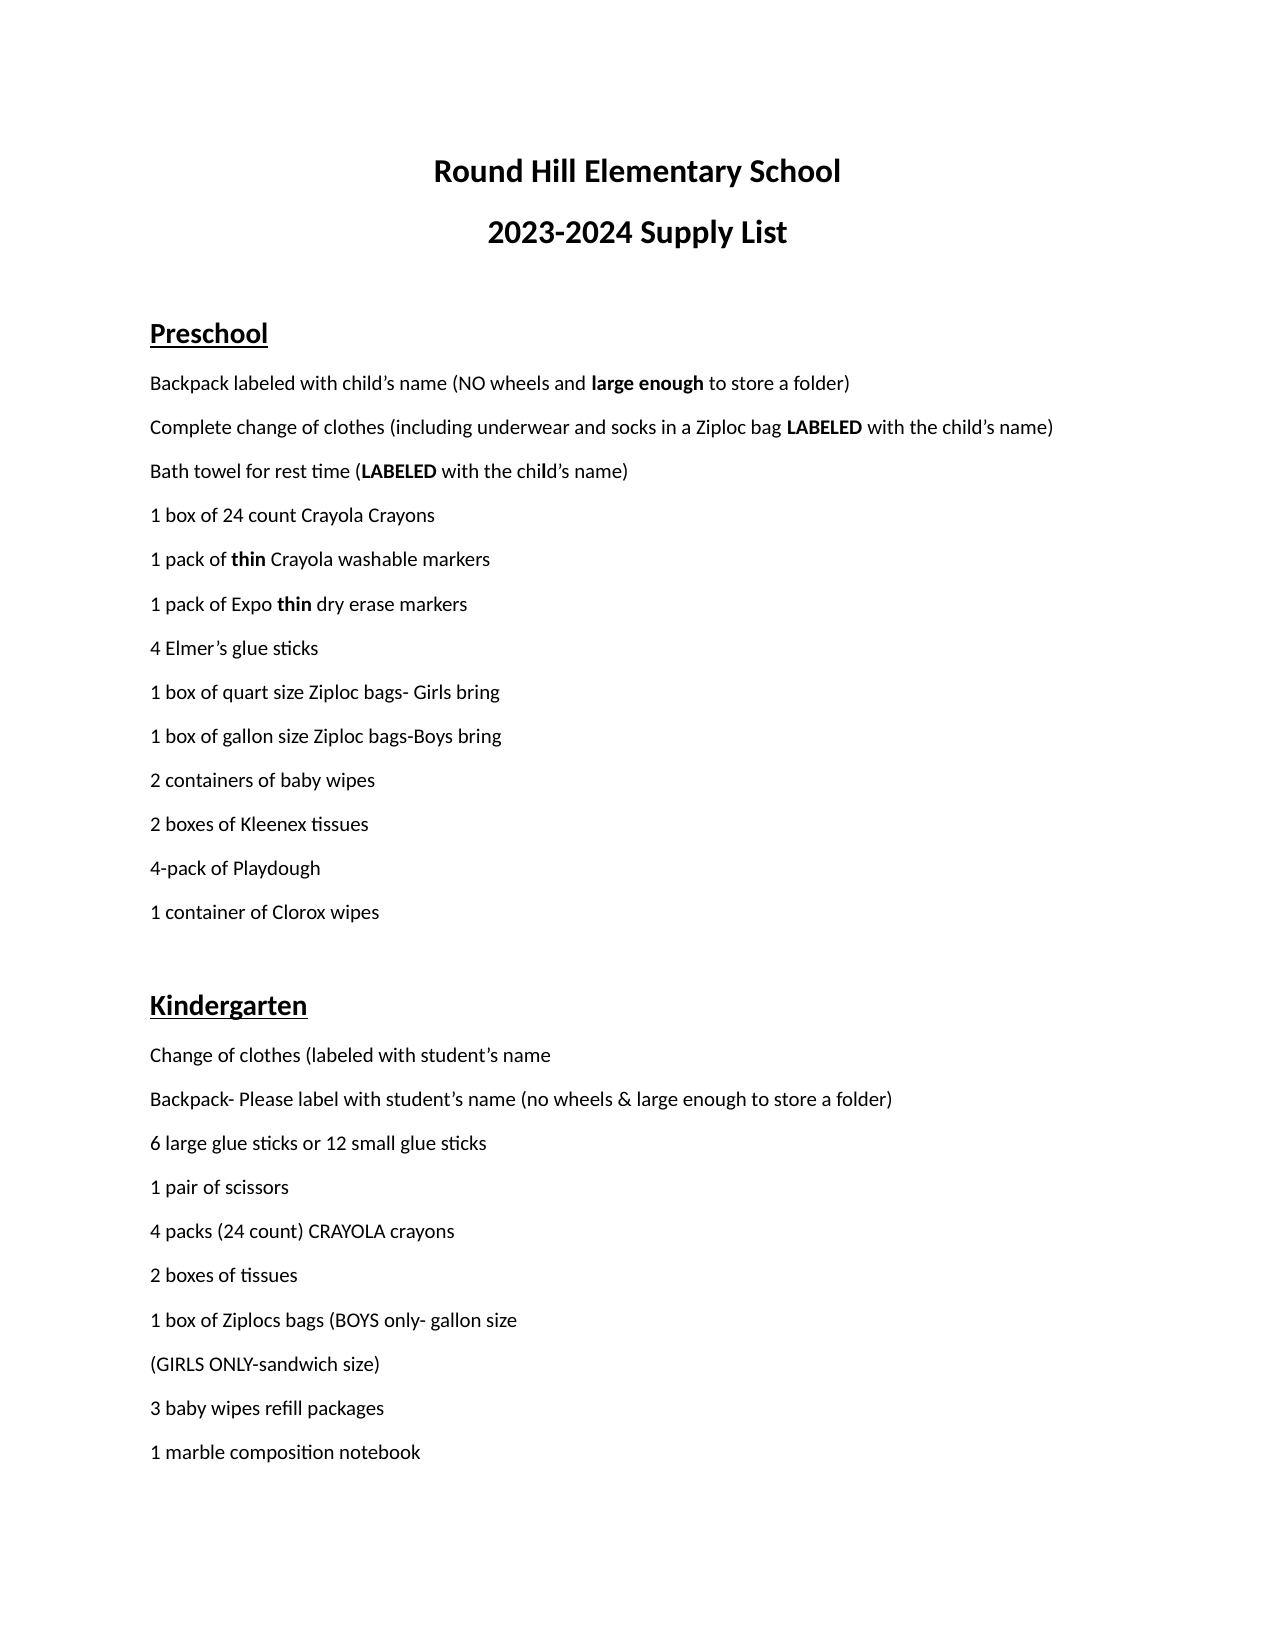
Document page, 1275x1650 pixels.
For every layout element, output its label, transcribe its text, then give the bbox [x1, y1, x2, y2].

text 1 pack of thin Crayola washable markers [150, 547, 1125, 572]
text Bath towel for rest time (LABELED with the child’s name) [150, 458, 1125, 484]
text 1 box of quart size Ziploc bags- Girls bring [150, 679, 1125, 704]
text 2 boxes of tissues [150, 1263, 1125, 1288]
text 6 large glue sticks or 12 small glue sticks [150, 1131, 1125, 1156]
text Backpack labeled with child’s name (NO wheels and large enough to store a folder) [150, 370, 1125, 396]
text 4-pack of Playdough [150, 855, 1125, 881]
text Backpack- Please label with student’s name (no wheels & large enough to store a folder) [150, 1086, 1125, 1112]
text 4 Elmer’s glue sticks [150, 635, 1125, 660]
text 1 box of Ziplocs bags (BOYS only- gallon size [150, 1307, 1125, 1332]
text 3 baby wipes refill packages [150, 1395, 1125, 1420]
text 1 container of Clorox wipes [150, 899, 1125, 924]
text Kindergarten [150, 987, 1125, 1023]
text 1 box of gallon size Ziploc bags-Boys bring [150, 723, 1125, 748]
text 1 pair of scissors [150, 1174, 1125, 1200]
text 1 marble composition notebook [150, 1439, 1125, 1464]
text Preschool [150, 315, 1125, 351]
text 2 containers of baby wipes [150, 767, 1125, 792]
text 4 packs (24 count) CRAYOLA crayons [150, 1219, 1125, 1244]
text 1 pack of Expo thin dry erase markers [150, 591, 1125, 616]
text (GIRLS ONLY-sandwich size) [150, 1351, 1125, 1376]
text 2 boxes of Kleenex tissues [150, 811, 1125, 836]
text Round Hill Elementary School [150, 150, 1125, 191]
text 1 box of 24 count Crayola Crayons [150, 503, 1125, 528]
text 2023-2024 Supply List [150, 211, 1125, 251]
text Change of clothes (labeled with student’s name [150, 1042, 1125, 1068]
text Complete change of clothes (including underwear and socks in a Ziploc bag LABELED with the child’s name) [150, 414, 1125, 440]
